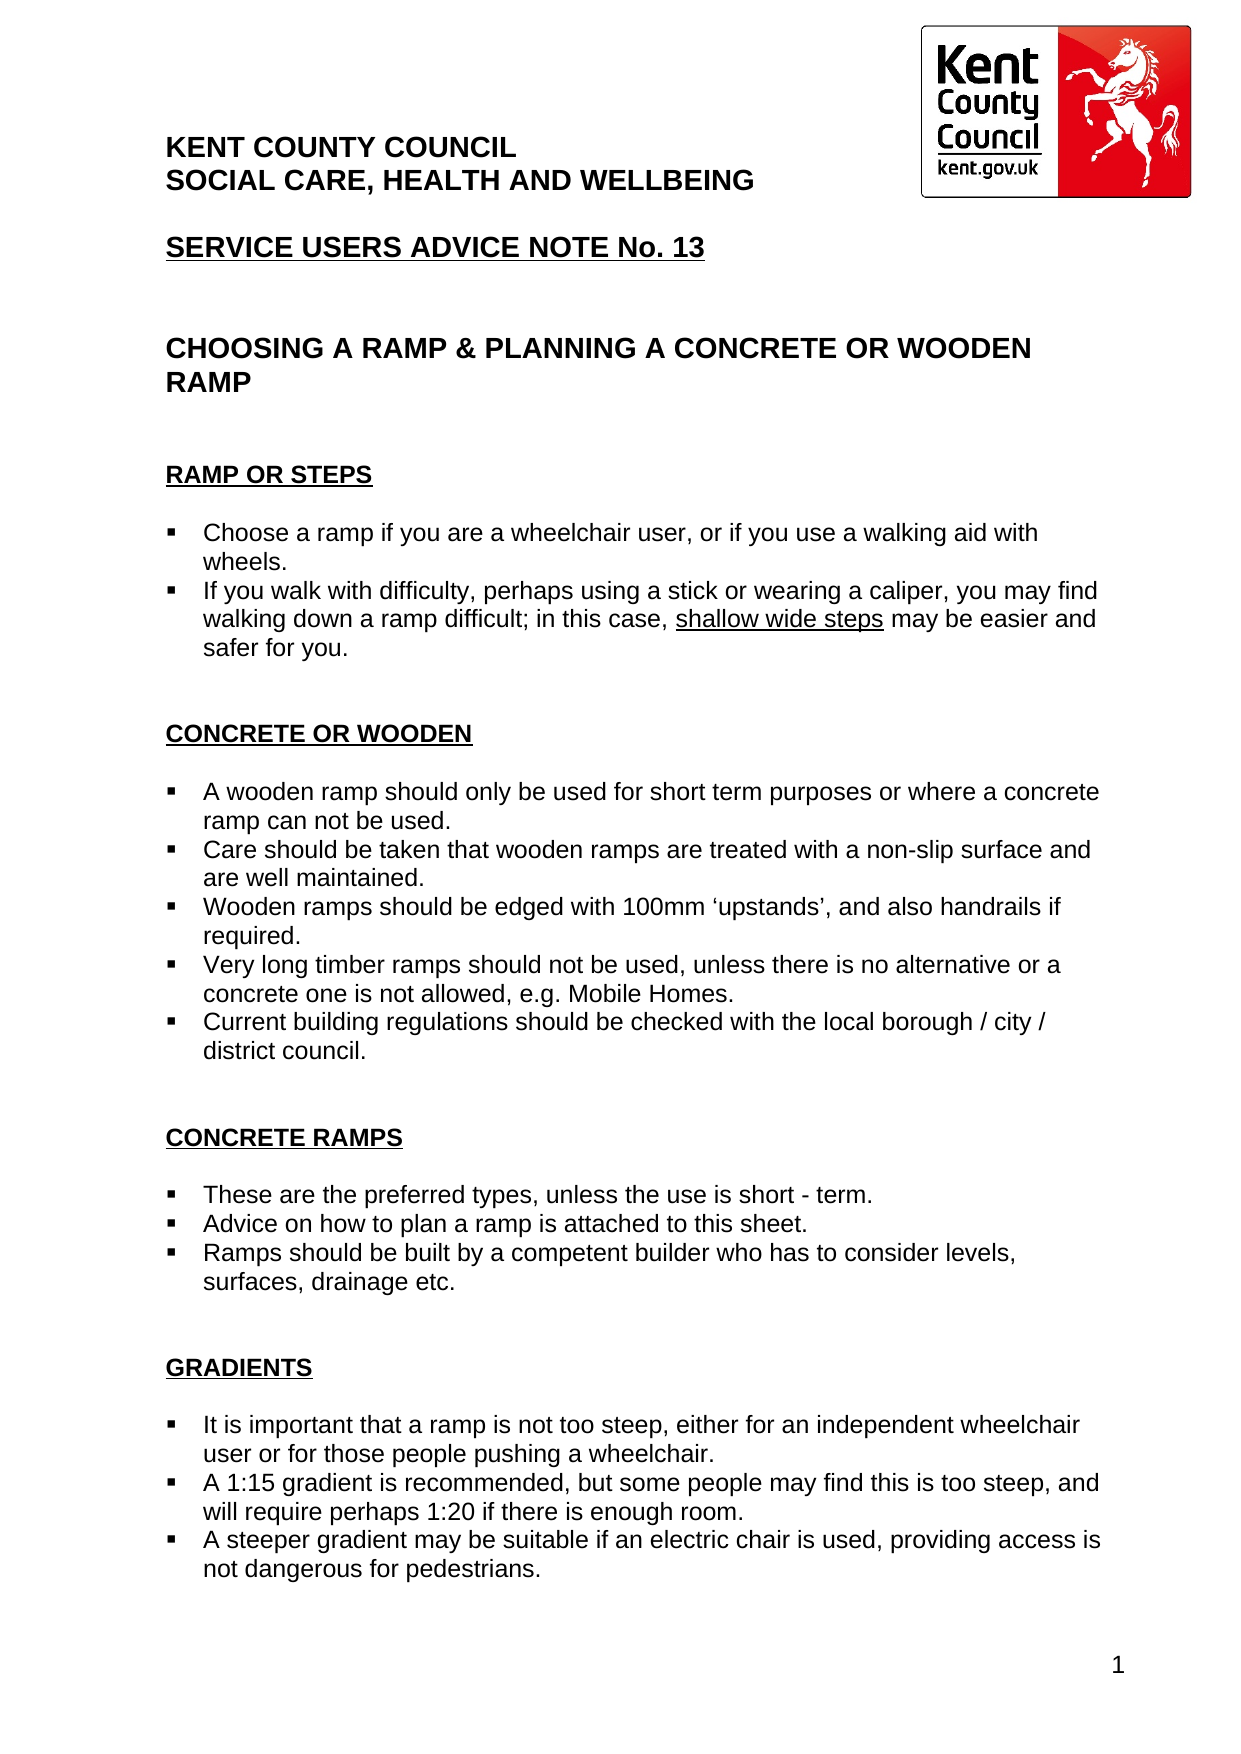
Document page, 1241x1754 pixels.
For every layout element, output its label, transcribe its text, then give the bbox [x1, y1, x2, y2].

text CONCRETE OR WOODEN [165, 719, 1125, 748]
text SERVICE USERS ADVICE NOTE No. 13 [165, 231, 1125, 264]
text CONCRETE RAMPS [165, 1122, 1125, 1151]
list A wooden ramp should only be used for short term purposes or where a concrete ramp can not be used. [165, 777, 1125, 834]
list These are the preferred types, unless the use is short - term. [165, 1180, 1125, 1209]
text RAMP OR STEPS [165, 461, 1125, 489]
text COUNTY COUNCIL [165, 130, 1125, 163]
list Current building regulations should be checked with the local borough / city / district council. [165, 1007, 1125, 1065]
text GRADIENTS [165, 1353, 1125, 1382]
list Care should be taken that wooden ramps are treated with a non-slip surface and are well maintained. [165, 834, 1125, 892]
list A 1:15 gradient is recommended, but some people may find this is too steep, and will require perhaps 1:20 if there is enough room. [165, 1468, 1125, 1526]
list If you walk with difficulty, perhaps using a stick or wearing a caliper, you may find walking down a ramp difficult; in this case, shallow wide steps may be easier and safer for you. [165, 576, 1125, 662]
text SOCIAL CARE, HEALTH AND WELLBEING [165, 163, 1125, 197]
list It is important that a ramp is not too steep, either for an independent wheelchair user or for those people pushing a wheelchair. [165, 1410, 1125, 1468]
list Very long timber ramps should not be used, unless there is no alternative or a concrete one is not allowed, e.g. Mobile Homes. [165, 950, 1125, 1007]
list Ramps should be built by a competent builder who has to consider levels, surfaces, drainage etc. [165, 1238, 1125, 1295]
list Wooden ramps should be edged with 100mm ‘upstands’, and also handrails if required. [165, 892, 1125, 950]
list Advice on how to plan a ramp is attached to this sheet. [165, 1209, 1125, 1238]
picture [915, 17, 1197, 205]
list A steeper gradient may be suitable if an electric chair is used, providing access is not dangerous for pedestrians. [165, 1526, 1125, 1583]
text CHOOSING A RAMP & PLANNING A CONCRETE OR WOODEN RAMP [165, 331, 1125, 398]
list Choose a ramp if you are a wheelchair user, or if you use a walking aid with wheels. [165, 518, 1125, 576]
